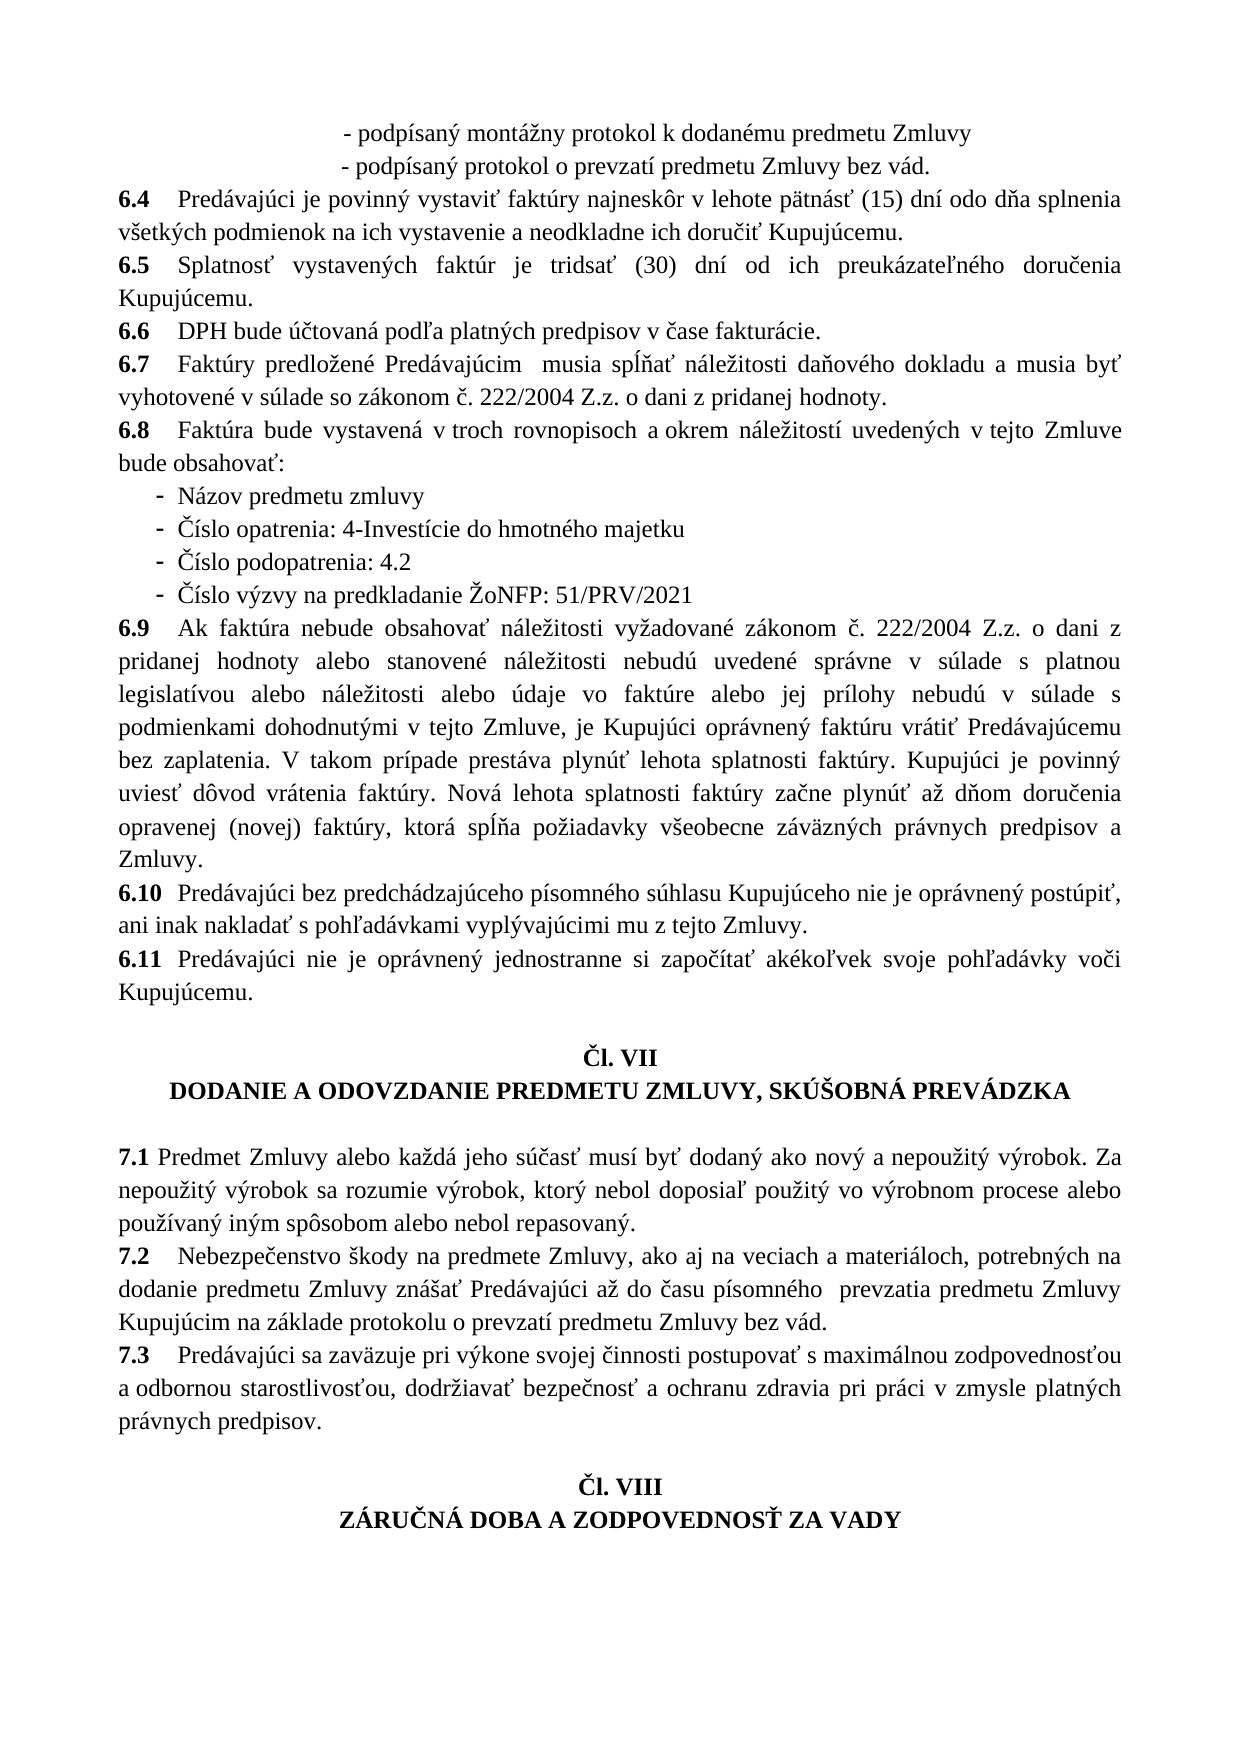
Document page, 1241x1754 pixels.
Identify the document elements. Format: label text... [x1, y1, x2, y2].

text 6.7 Faktúry predložené Predávajúcim musia spĺňať náležitosti daňového dokladu a musia byť vyhotovené v súlade so zákonom č. 222/2004 Z.z. o dani z pridanej hodnoty. [118, 349, 1122, 411]
text 7.1 Predmet Zmluvy alebo každá jeho súčasť musí byť dodaný ako nový a nepoužitý výrobok. Za nepoužitý výrobok sa rozumie výrobok, ktorý nebol doposiaľ použitý vo výrobnom procese alebo používaný iným spôsobom alebo nebol repasovaný. [118, 1142, 1122, 1237]
text 7.3 Predávajúci sa zaväzuje pri výkone svojej činnosti postupovať s maximálnou zodpovednosťou a odbornou starostlivosťou, dodržiavať bezpečnosť a ochranu zdravia pri práci v zmysle platných právnych predpisov. [118, 1340, 1122, 1435]
text 6.6 DPH bude účtovaná podľa platných predpisov v čase fakturácie. [118, 316, 1122, 345]
text DODANIE A ODOVZDANIE PREDMETU ZMLUVY, SKÚŠOBNÁ PREVÁDZKA [118, 1076, 1122, 1104]
text 6.10 Predávajúci bez predchádzajúceho písomného súhlasu Kupujúceho nie je oprávnený postúpiť, ani inak nakladať s pohľadávkami vyplývajúcimi mu z tejto Zmluvy. [118, 878, 1122, 939]
list Číslo opatrenia: 4-Investície do hmotného majetku [156, 514, 1122, 543]
text - podpísaný protokol o prevzatí predmetu Zmluvy bez vád. [118, 151, 1122, 180]
list Názov predmetu zmluvy [156, 481, 1122, 510]
text Čl. VIII [118, 1472, 1122, 1501]
text 6.4 Predávajúci je povinný vystaviť faktúry najneskôr v lehote pätnásť (15) dní odo dňa splnenia všetkých podmienok na ich vystavenie a neodkladne ich doručiť Kupujúcemu. [118, 184, 1122, 246]
list Číslo výzvy na predkladanie ŽoNFP: 51/PRV/2021 [156, 580, 1122, 609]
text 6.8 Faktúra bude vystavená v troch rovnopisoch a okrem náležitostí uvedených v tejto Zmluve bude obsahovať: [118, 415, 1122, 477]
text 7.2 Nebezpečenstvo škody na predmete Zmluvy, ako aj na veciach a materiáloch, potrebných na dodanie predmetu Zmluvy znášať Predávajúci až do času písomného prevzatia predmetu Zmluvy Kupujúcim na základe protokolu o prevzatí predmetu Zmluvy bez vád. [118, 1241, 1122, 1336]
text 6.11 Predávajúci nie je oprávnený jednostranne si započítať akékoľvek svoje pohľadávky voči Kupujúcemu. [118, 944, 1122, 1005]
list Číslo podopatrenia: 4.2 [156, 547, 1122, 576]
text 6.9 Ak faktúra nebude obsahovať náležitosti vyžadované zákonom č. 222/2004 Z.z. o dani z pridanej hodnoty alebo stanovené náležitosti nebudú uvedené správne v súlade s platnou legislatívou alebo náležitosti alebo údaje vo faktúre alebo jej prílohy nebudú v súlade s podmienkami dohodnutými v tejto Zmluve, je Kupujúci oprávnený faktúru vrátiť Predávajúcemu bez zaplatenia. V takom prípade prestáva plynúť lehota splatnosti faktúry. Kupujúci je povinný uviesť dôvod vrátenia faktúry. Nová lehota splatnosti faktúry začne plynúť až dňom doručenia opravenej (novej) faktúry, ktorá spĺňa požiadavky všeobecne záväzných právnych predpisov a Zmluvy. [118, 613, 1122, 873]
text ZÁRUČNÁ DOBA A ZODPOVEDNOSŤ ZA VADY [118, 1505, 1122, 1534]
list - podpísaný montážny protokol k dodanému predmetu Zmluvy [193, 118, 1122, 147]
text 6.5 Splatnosť vystavených faktúr je tridsať (30) dní od ich preukázateľného doručenia Kupujúcemu. [118, 250, 1122, 312]
text Čl. VII [118, 1043, 1122, 1071]
